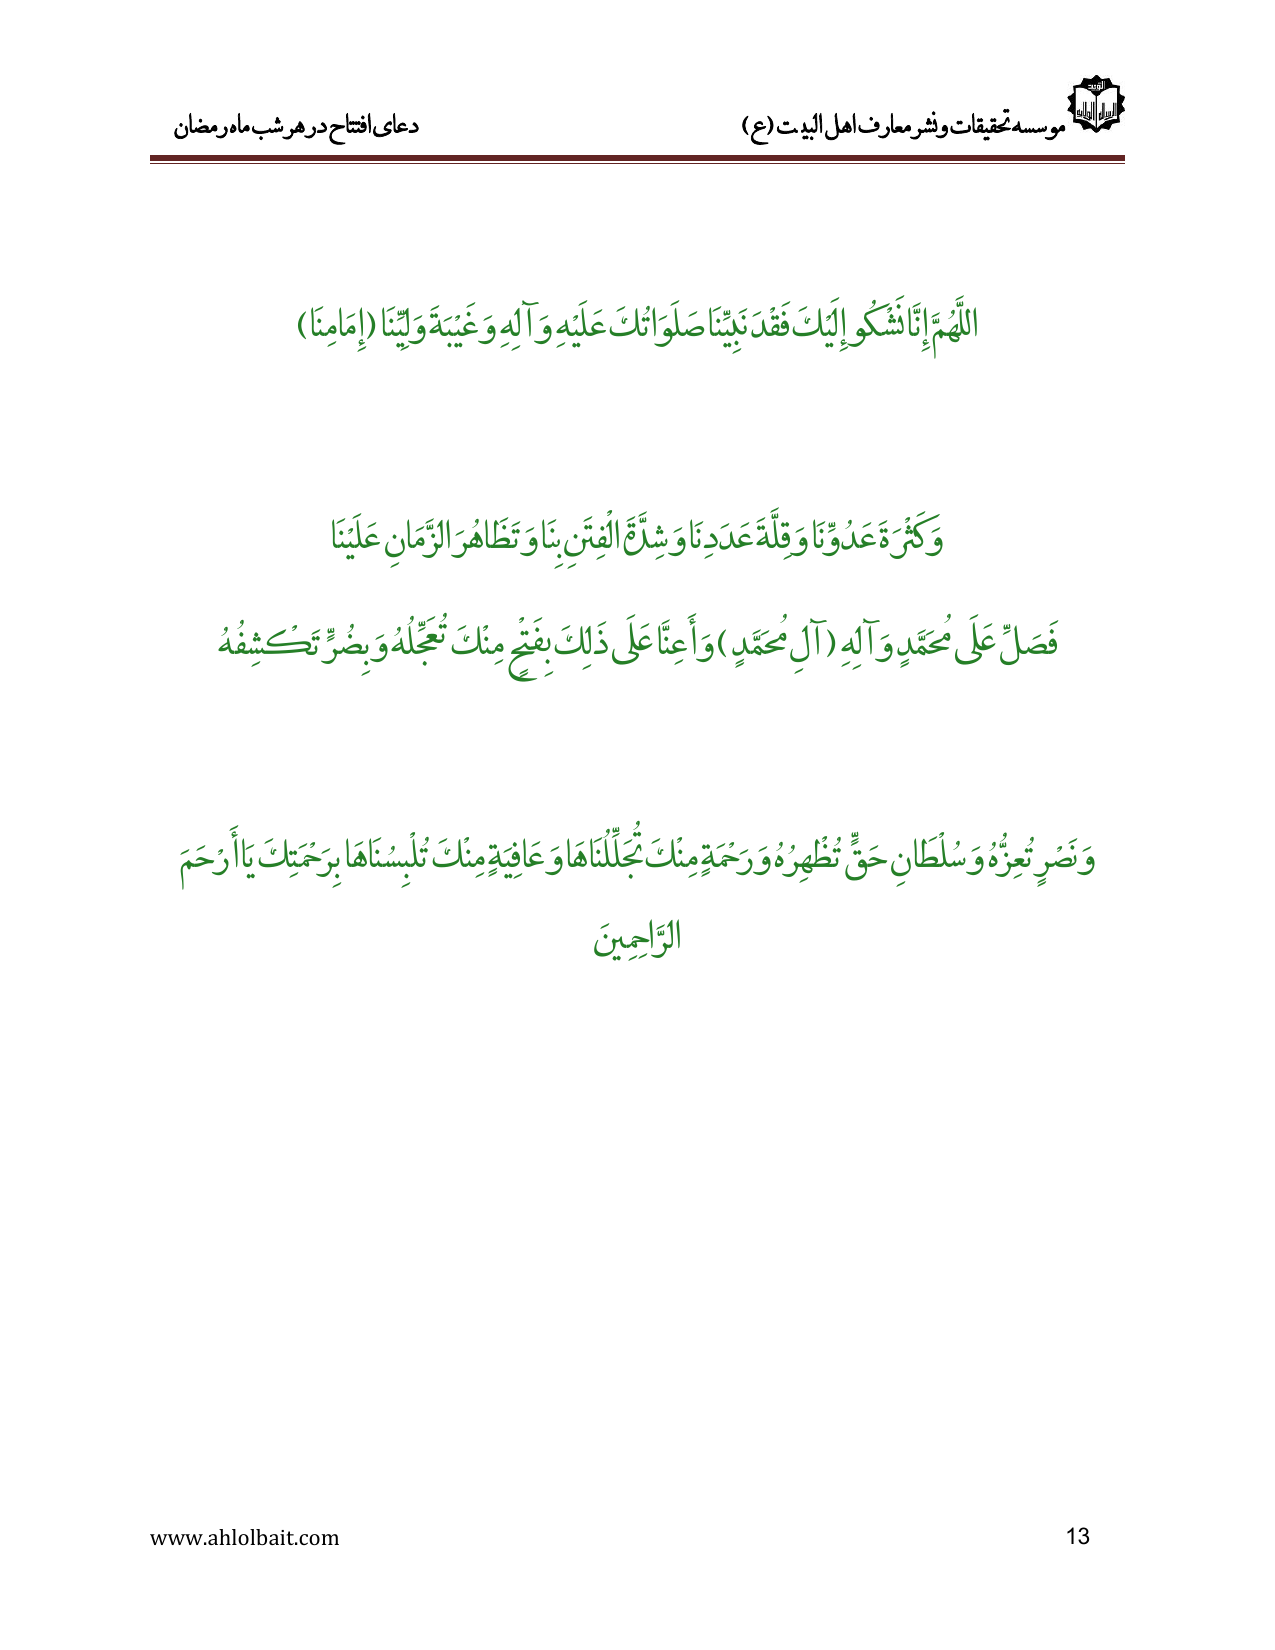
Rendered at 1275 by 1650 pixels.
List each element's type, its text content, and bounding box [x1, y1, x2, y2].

text وَ كَثْرَةَ عَدُوِّنَا وَ قِلَّةَ عَدَدِنَا وَ شِدَّةَ الْفِتَنِ بِنَا وَ تَظَاهُرَ الزَّمَانِ عَلَيْنَا [150, 508, 1125, 579]
text وَ نَصْرٍ تُعِزُّهُ وَ سُلْطَانِ حَقٍّ تُظْهِرُهُ وَ رَحْمَةٍ مِنْكَ تُجَلِّلُنَاهَا وَ عَافِيَةٍ مِنْكَ تُلْبِسُنَاهَا بِرَحْمَتِكَ يَا أَرْحَمَ الرَّاحِمِينَ‏ [150, 827, 1125, 979]
text اللَّهُمَّ إِنَّا نَشْكُو إِلَيْكَ فَقْدَ نَبِيِّنَا صَلَوَاتُكَ عَلَيْهِ وَ آلِهِ وَ غَيْبَةَ وَلِيِّنَا (إِمَامِنَا) [150, 296, 1125, 367]
picture [1067, 75, 1125, 133]
text فَصَلِّ عَلَى مُحَمَّدٍ وَ آلِهِ ( آلِ مُحَمَّدٍ ) وَ أَعِنَّا عَلَى ذَلِكَ بِفَتْحٍ مِنْكَ تُعَجِّلُهُ وَ بِضُرٍّ تَكْشِفُهُ‏ [150, 614, 1125, 685]
